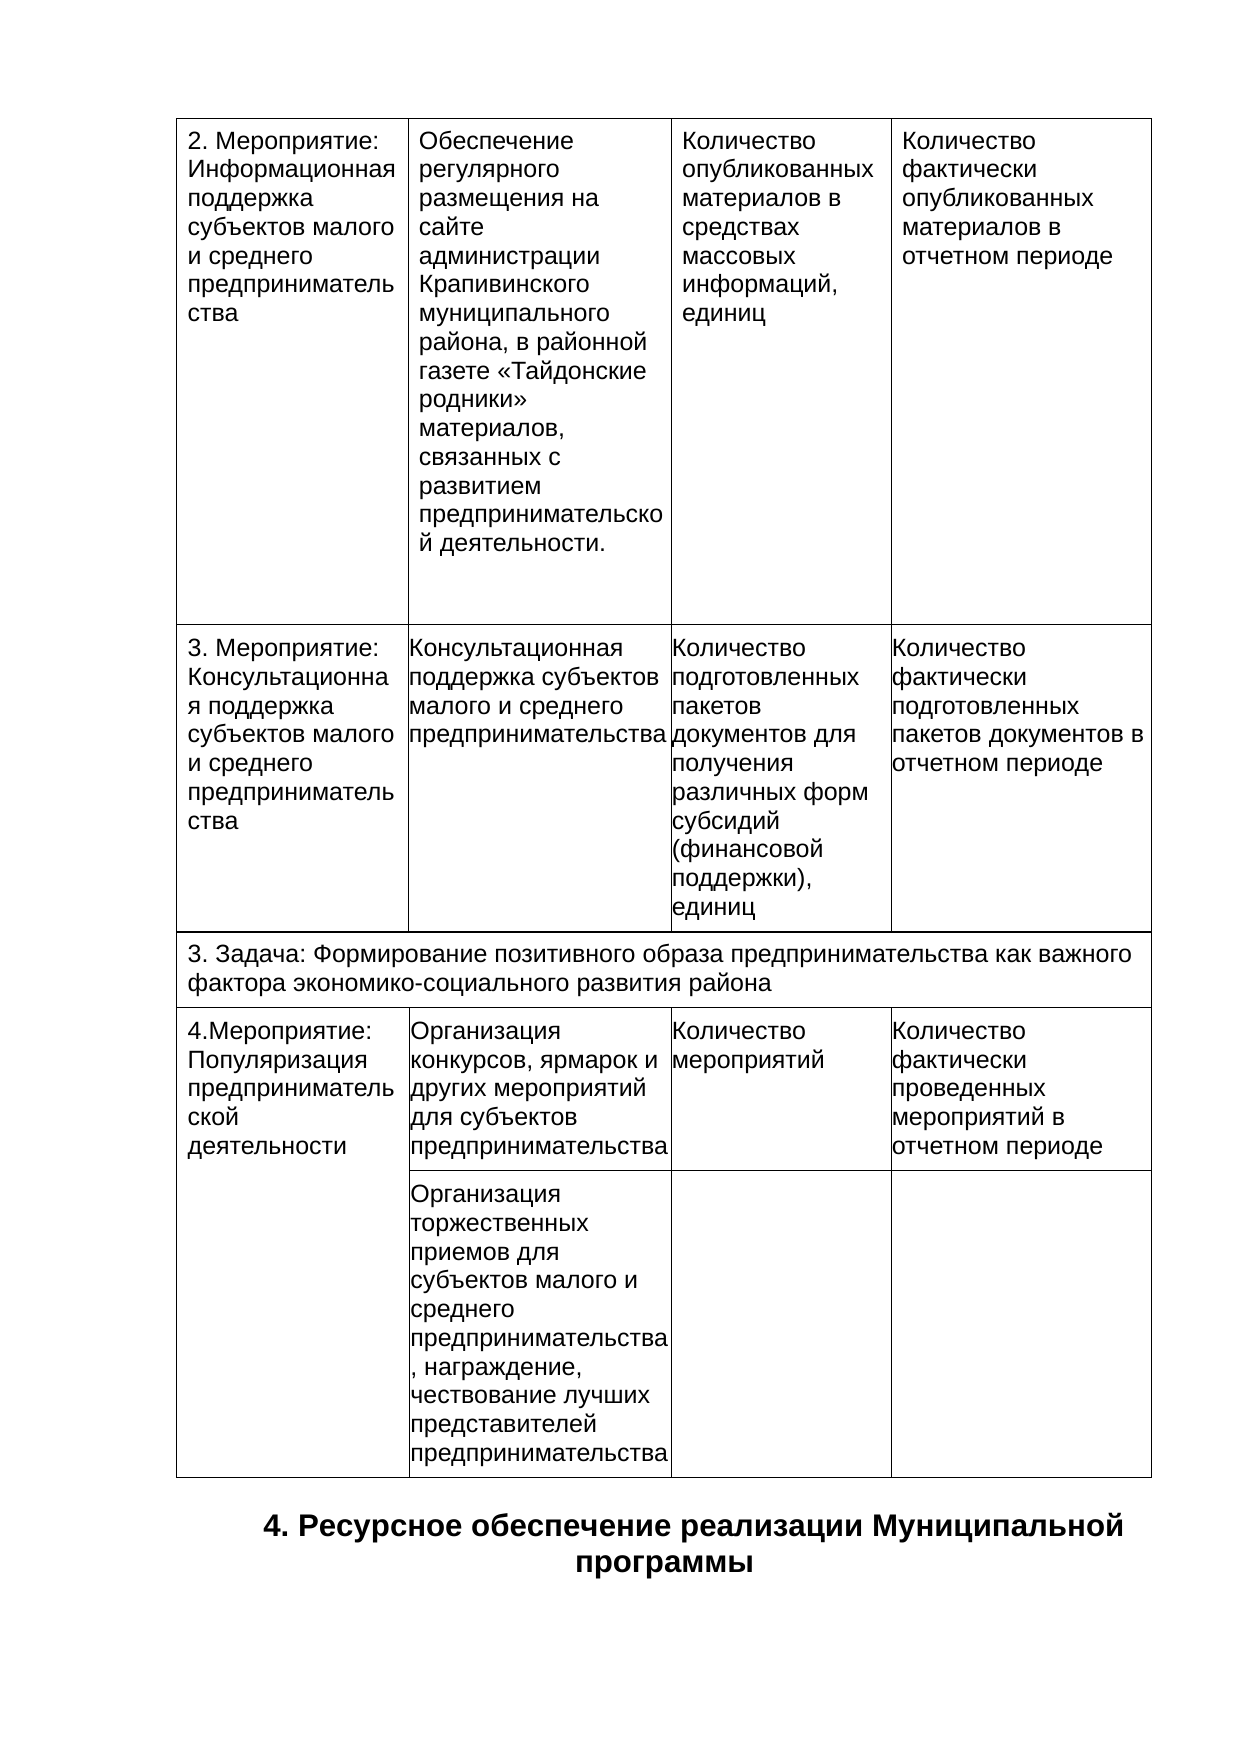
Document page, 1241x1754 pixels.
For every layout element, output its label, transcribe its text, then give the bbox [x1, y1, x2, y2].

table_cell 2. Мероприятие: Информационная поддержка субъектов малого и среднего предпринимательства [177, 119, 408, 624]
table_cell 3. Мероприятие: Консультационная поддержка субъектов малого и среднего предпринимательства [177, 625, 408, 931]
table_cell Количество фактически опубликованных материалов в отчетном периоде [892, 119, 1151, 624]
table_cell Организация торжественных приемов для субъектов малого и среднего предпринимательства, награждение, чествование лучших представителей предпринимательства [410, 1171, 671, 1477]
table_cell Консультационная поддержка субъектов малого и среднего предпринимательства [409, 625, 671, 931]
table_cell Количество опубликованных материалов в средствах массовых информаций, единиц [672, 119, 891, 624]
table_cell Организация конкурсов, ярмарок и других мероприятий для субъектов предпринимательства [410, 1008, 671, 1170]
table_cell 4.Мероприятие: Популяризация предпринимательской деятельности [177, 1008, 409, 1477]
table_cell Количество фактически проведенных мероприятий в отчетном периоде [892, 1008, 1151, 1170]
table_cell Количество фактически подготовленных пакетов документов в отчетном периоде [892, 625, 1151, 931]
table_cell [672, 1171, 891, 1477]
table_cell [892, 1171, 1151, 1477]
table_cell Количество мероприятий [672, 1008, 891, 1170]
text 4. Ресурсное обеспечение реализации Муниципальной программы [177, 1507, 1152, 1579]
table_cell 3. Задача: Формирование позитивного образа предпринимательства как важного фактора экономико-социального развития района [177, 933, 1151, 1007]
table_cell Обеспечение регулярного размещения на сайте администрации Крапивинского муниципального района, в районной газете «Тайдонские родники» материалов, связанных с развитием предпринимательской деятельности. [409, 119, 671, 624]
table_cell Количество подготовленных пакетов документов для получения различных форм субсидий (финансовой поддержки), единиц [672, 625, 891, 931]
